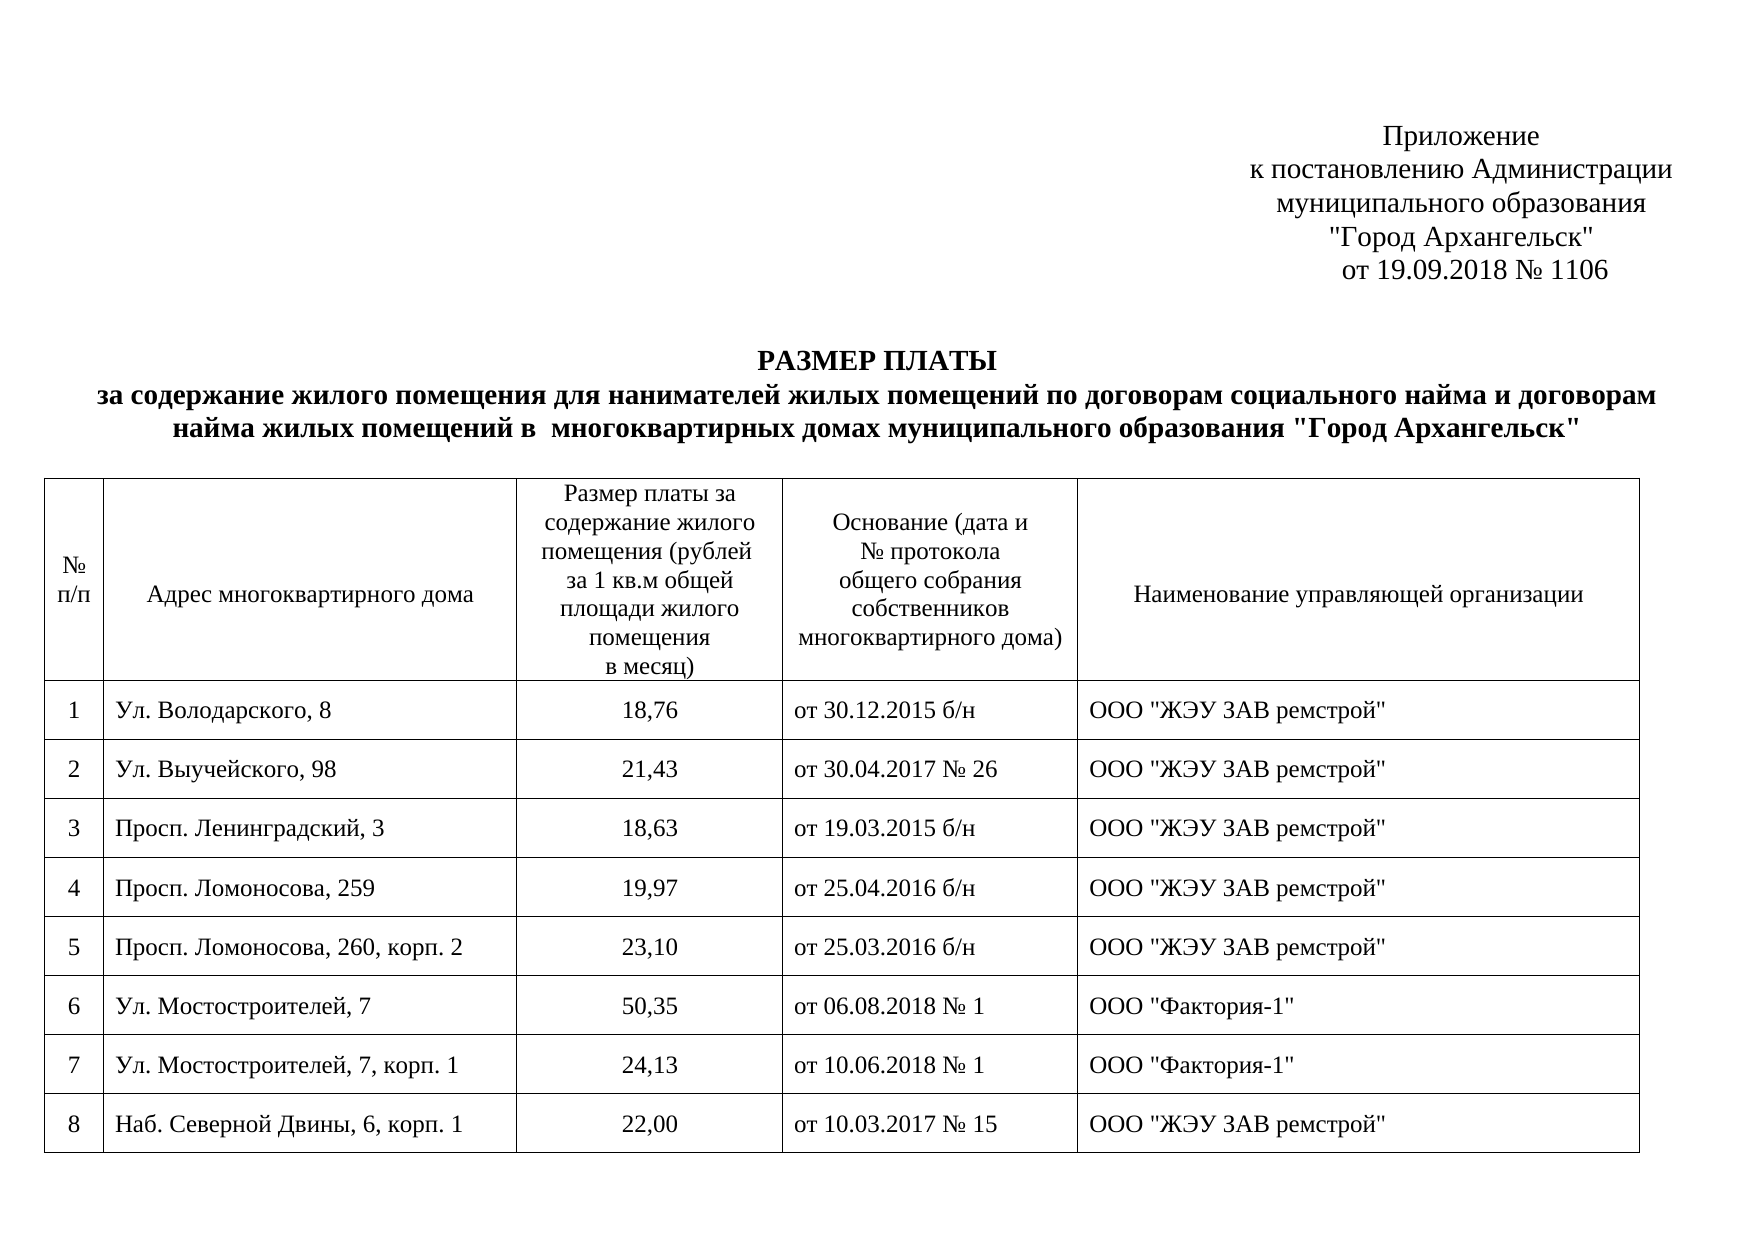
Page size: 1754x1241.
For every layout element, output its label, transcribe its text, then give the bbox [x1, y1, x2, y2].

table_cell ООО "ЖЭУ ЗАВ ремстрой" [1078, 681, 1639, 739]
table_cell ООО "ЖЭУ ЗАВ ремстрой" [1078, 740, 1639, 798]
table_cell Ул. Володарского, 8 [104, 681, 516, 739]
text РАЗМЕР ПЛАТЫ [59, 343, 1695, 377]
table_cell 3 [45, 799, 103, 857]
table_cell 23,10 [517, 917, 782, 975]
table_cell 18,76 [517, 681, 782, 739]
table_cell от 30.12.2015 б/н [783, 681, 1077, 739]
table_cell Просп. Ломоносова, 260, корп. 2 [104, 917, 516, 975]
text к постановлению Администрации [1226, 152, 1695, 185]
table_cell 18,63 [517, 799, 782, 857]
text от 19.09.2018 № 1106 [1255, 252, 1695, 286]
table_cell 4 [45, 858, 103, 916]
table_cell ООО "Фактория-1" [1078, 1035, 1639, 1093]
table_cell 21,43 [517, 740, 782, 798]
table_cell Ул. Мостостроителей, 7, корп. 1 [104, 1035, 516, 1093]
table_cell от 19.03.2015 б/н [783, 799, 1077, 857]
table_cell ООО "ЖЭУ ЗАВ ремстрой" [1078, 858, 1639, 916]
table_cell от 10.03.2017 № 15 [783, 1094, 1077, 1152]
table_cell 8 [45, 1094, 103, 1152]
text муниципального образования [1226, 185, 1695, 219]
table_cell Просп. Ломоносова, 259 [104, 858, 516, 916]
table_header Основание (дата и № протокола общего собрания собственников многоквартирного дома) [783, 479, 1077, 680]
table_cell ООО "Фактория-1" [1078, 976, 1639, 1034]
table_header № п/п [45, 479, 103, 680]
table_cell Ул. Мостостроителей, 7 [104, 976, 516, 1034]
table_cell от 30.04.2017 № 26 [783, 740, 1077, 798]
table_cell 19,97 [517, 858, 782, 916]
table_cell ООО "ЖЭУ ЗАВ ремстрой" [1078, 1094, 1639, 1152]
text Приложение [1226, 118, 1695, 152]
table_header Адрес многоквартирного дома [104, 479, 516, 680]
table_cell 1 [45, 681, 103, 739]
table_cell Просп. Ленинградский, 3 [104, 799, 516, 857]
table_cell Наб. Северной Двины, 6, корп. 1 [104, 1094, 516, 1152]
table_cell 24,13 [517, 1035, 782, 1093]
table_cell ООО "ЖЭУ ЗАВ ремстрой" [1078, 917, 1639, 975]
table_cell 5 [45, 917, 103, 975]
text "Город Архангельск" [1226, 219, 1695, 252]
table_cell от 10.06.2018 № 1 [783, 1035, 1077, 1093]
table_header Наименование управляющей организации [1078, 479, 1639, 680]
table_cell от 25.04.2016 б/н [783, 858, 1077, 916]
table_cell 22,00 [517, 1094, 782, 1152]
table_cell 7 [45, 1035, 103, 1093]
table_header Размер платы за содержание жилого помещения (рублей за 1 кв.м общей площади жилого помещения в месяц) [517, 479, 782, 680]
table_cell ООО "ЖЭУ ЗАВ ремстрой" [1078, 799, 1639, 857]
table_cell от 06.08.2018 № 1 [783, 976, 1077, 1034]
text за содержание жилого помещения для нанимателей жилых помещений по договорам социального найма и договорам найма жилых помещений в многоквартирных домах муниципального образования "Город Архангельск" [59, 377, 1695, 444]
table_cell Ул. Выучейского, 98 [104, 740, 516, 798]
table_cell 50,35 [517, 976, 782, 1034]
table_cell от 25.03.2016 б/н [783, 917, 1077, 975]
table_cell 6 [45, 976, 103, 1034]
table_cell 2 [45, 740, 103, 798]
